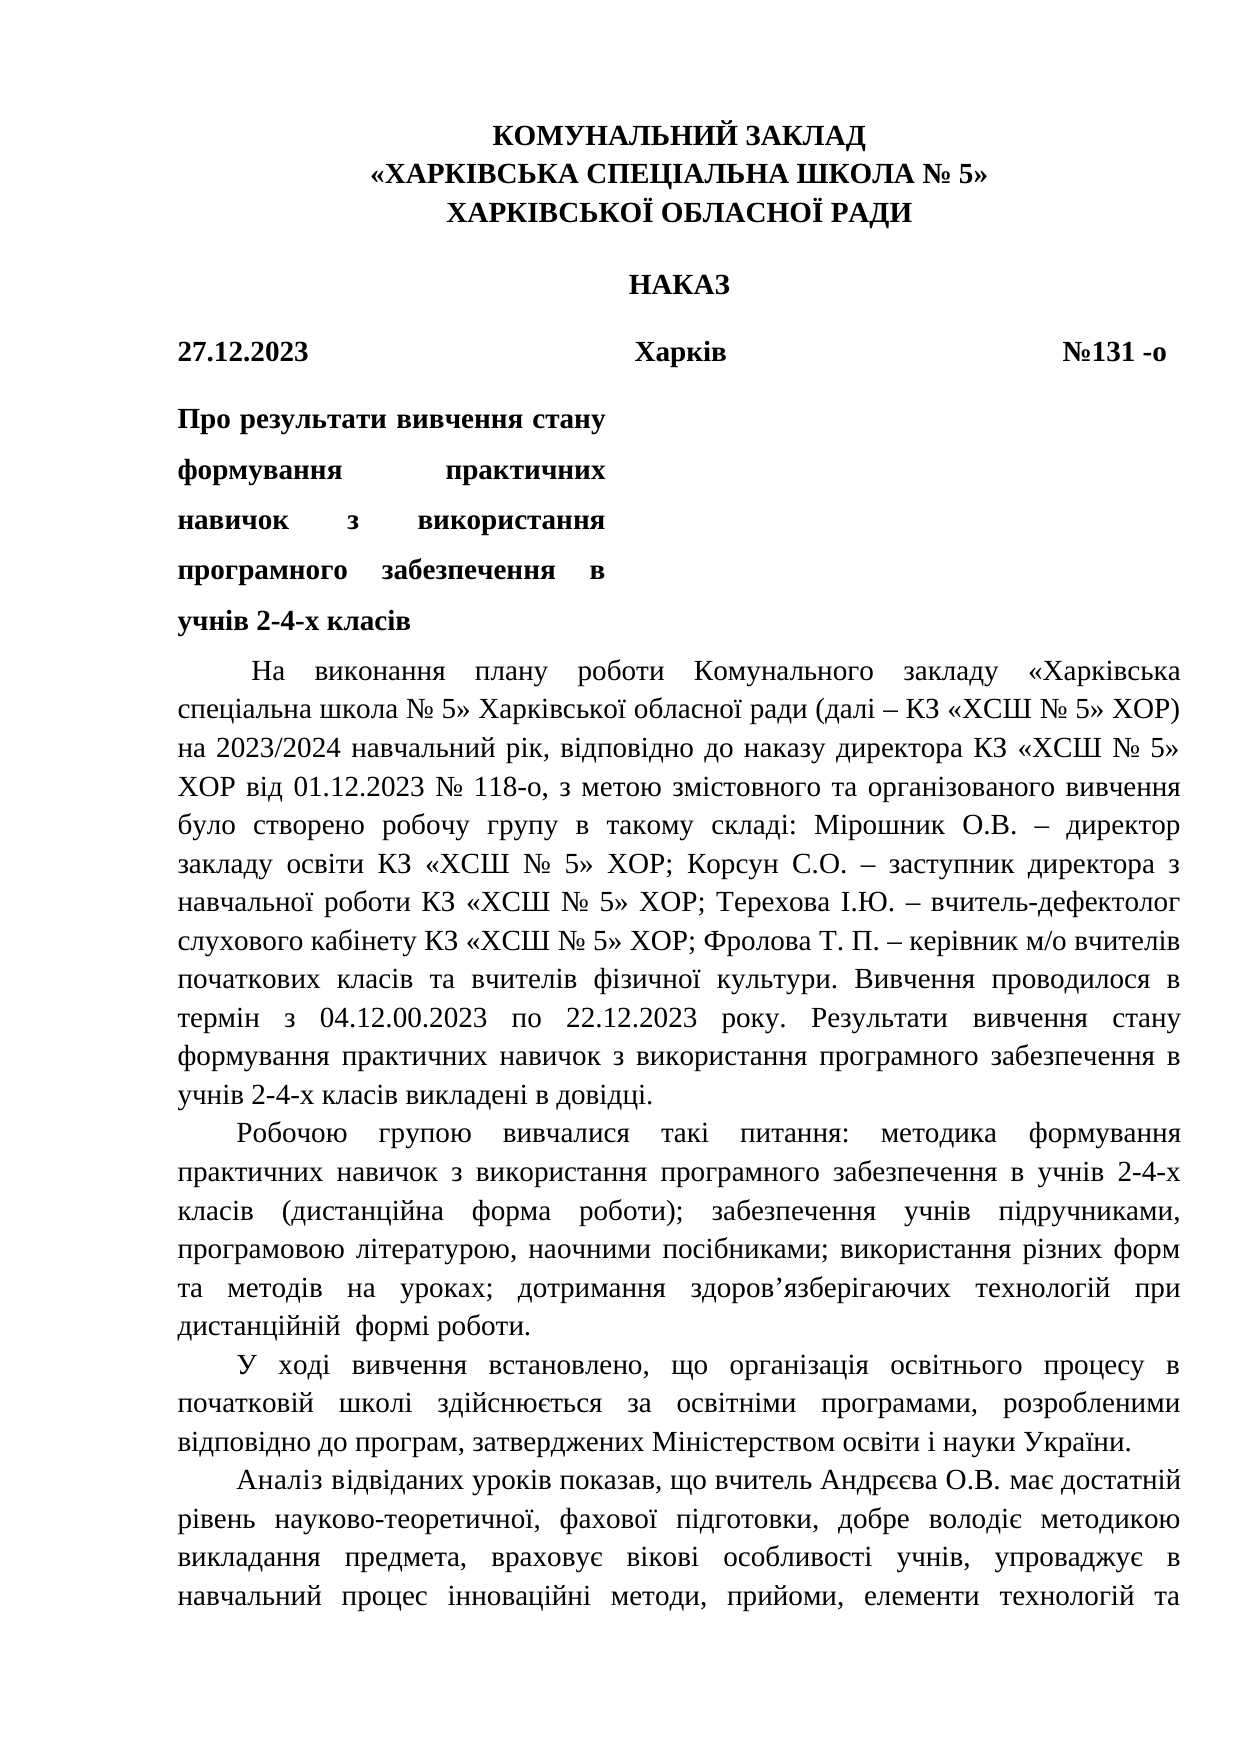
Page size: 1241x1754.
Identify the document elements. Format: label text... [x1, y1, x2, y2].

text На виконання плану роботи Комунального закладу «Харківська спеціальна школа № 5» Харківської обласної ради (далі – КЗ «ХСШ № 5» ХОР) на 2023/2024 навчальний рік, відповідно до наказу директора КЗ «ХСШ № 5» ХОР від 01.12.2023 № 118-о, з метою змістовного та організованого вивчення було створено робочу групу в такому складі: Мірошник О.В. – директор закладу освіти КЗ «ХСШ № 5» ХОР; Корсун С.О. – заступник директора з навчальної роботи КЗ «ХСШ № 5» ХОР; Терехова І.Ю. – вчитель-дефектолог слухового кабінету КЗ «ХСШ № 5» ХОР; Фролова Т. П. – керівник м/о вчителів початкових класів та вчителів фізичної культури. Вивчення проводилося в термін з 04.12.00.2023 по 22.12.2023 року. Результати вивчення стану формування практичних навичок з використання програмного забезпечення в учнів 2-4-х класів викладені в довідці. [177, 653, 1181, 1111]
text «ХАРКІВСЬКА СПЕЦІАЛЬНА ШКОЛА № 5» [177, 157, 1181, 190]
text КОМУНАЛЬНИЙ ЗАКЛАД [177, 118, 1181, 152]
text ХАРКІВСЬКОЇ ОБЛАСНОЇ РАДИ [177, 195, 1181, 229]
text У ході вивчення встановлено, що організація освітнього процесу в початковій школі здійснюється за освітніми програмами, розробленими відповідно до програм, затверджених Міністерством освіти і науки України. [177, 1347, 1181, 1457]
text 27.12.2023 Харків №131 -о [177, 334, 1181, 368]
text НАКАЗ [177, 267, 1181, 301]
text Про результати вивчення стану формування практичних навичок з використання програмного забезпечення в учнів 2-4-х класів [177, 401, 605, 636]
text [177, 1462, 1181, 1612]
text Робочою групою вивчалися такі питання: методика формування практичних навичок з використання програмного забезпечення в учнів 2-4-х класів (дистанційна форма роботи); забезпечення учнів підручниками, програмовою літературою, наочними посібниками; використання різних форм та методів на уроках; дотримання здоров’язберігаючих технологій при дистанційній формі роботи. [177, 1116, 1181, 1342]
